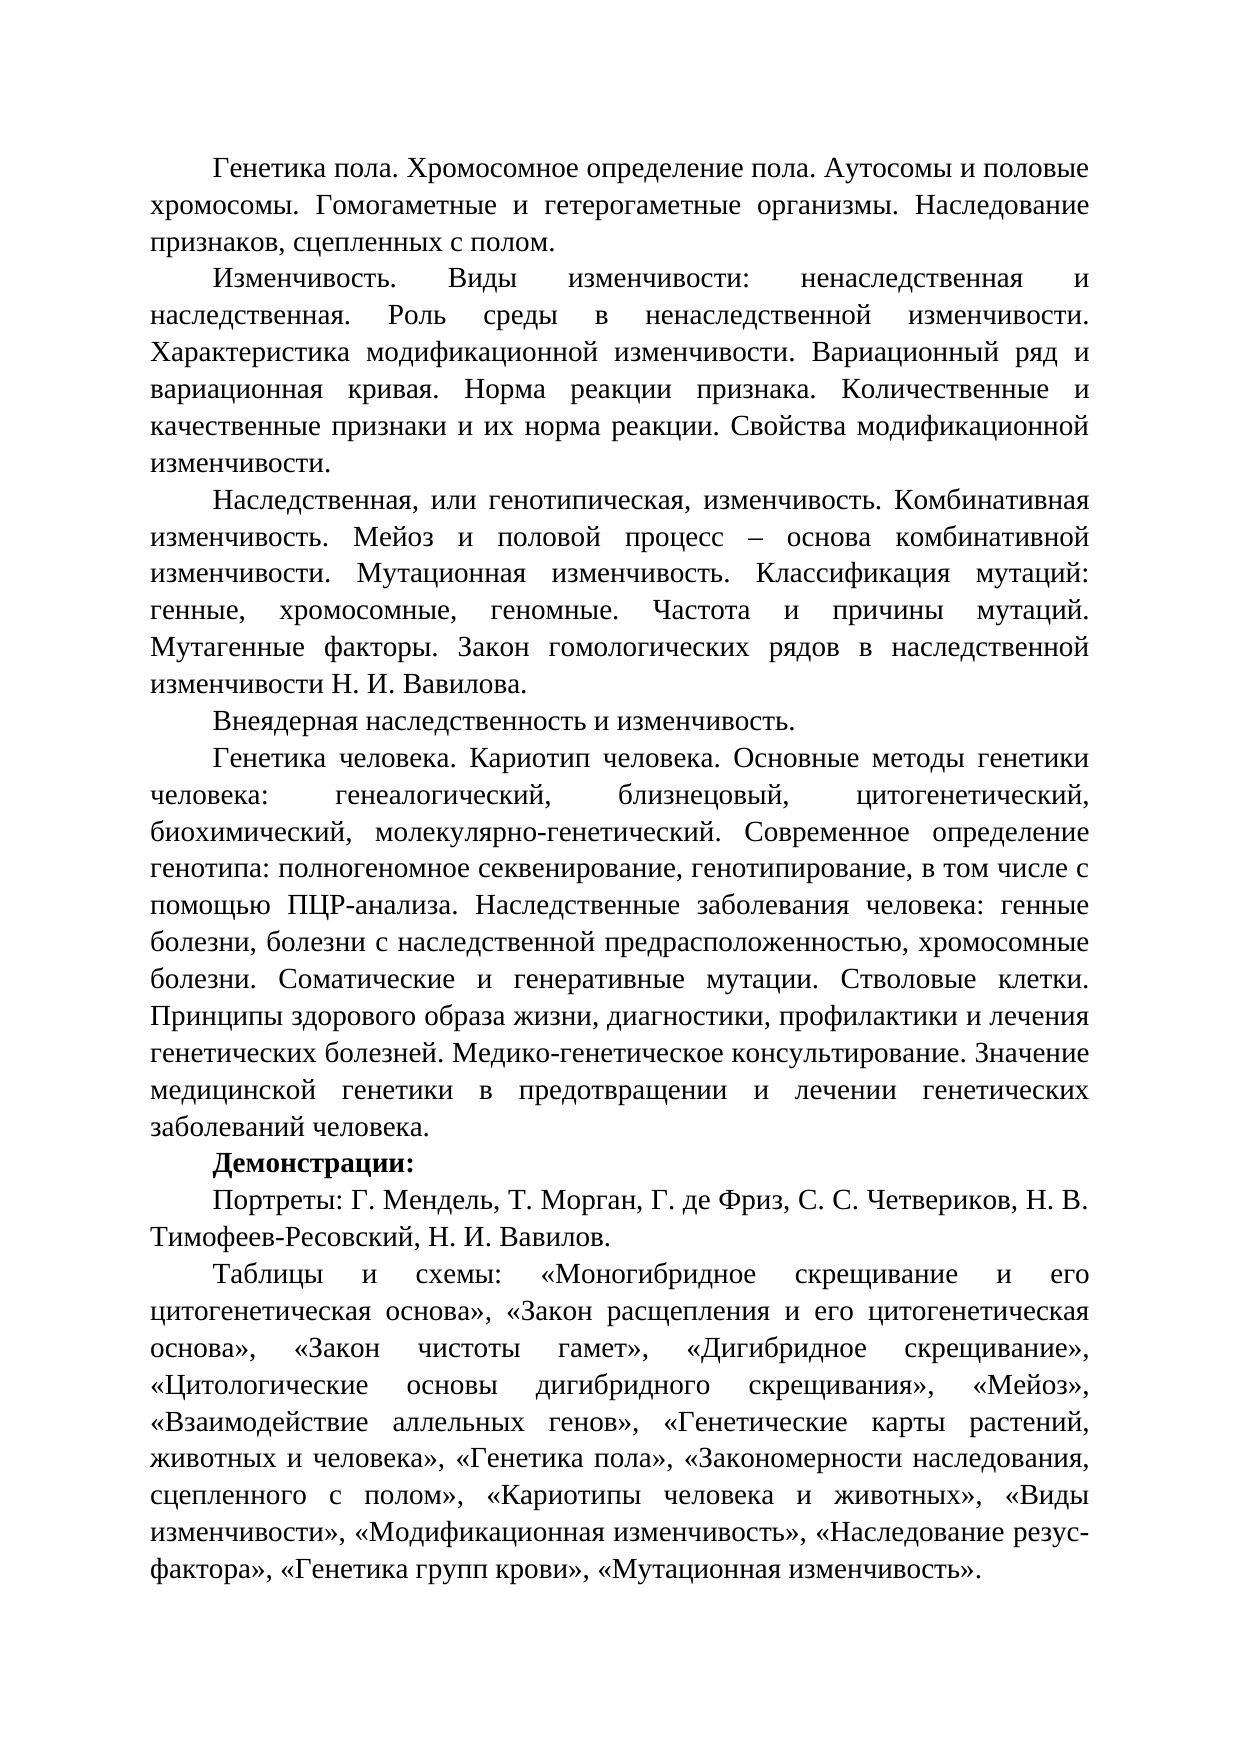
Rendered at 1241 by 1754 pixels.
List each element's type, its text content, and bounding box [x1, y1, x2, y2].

text Наследственная, или генотипическая, изменчивость. Комбинативная изменчивость. Мейоз и половой процесс – основа комбинативной изменчивости. Мутационная изменчивость. Классификация мутаций: генные, хромосомные, геномные. Частота и причины мутаций. Мутагенные факторы. Закон гомологических рядов в наследственной изменчивости Н. И. Вавилова. [150, 482, 1090, 700]
text Генетика пола. Хромосомное определение пола. Аутосомы и половые хромосомы. Гомогаметные и гетерогаметные организмы. Наследование признаков, сцепленных с полом. [150, 150, 1090, 257]
text Демонстрации: [150, 1146, 1090, 1179]
text Генетика человека. Кариотип человека. Основные методы генетики человека: генеалогический, близнецовый, цитогенетический, биохимический, молекулярно-генетический. Современное определение генотипа: полногеномное секвенирование, генотипирование, в том числе с помощью ПЦР-анализа. Наследственные заболевания человека: генные болезни, болезни с наследственной предрасположенностью, хромосомные болезни. Соматические и генеративные мутации. Стволовые клетки. Принципы здорового образа жизни, диагностики, профилактики и лечения генетических болезней. Медико-генетическое консультирование. Значение медицинской генетики в предотвращении и лечении генетических заболеваний человека. [150, 740, 1090, 1142]
text Внеядерная наследственность и изменчивость. [150, 703, 1090, 737]
text Портреты: Г. Мендель, Т. Морган, Г. де Фриз, С. С. Четвериков, Н. В. Тимофеев-Ресовский, Н. И. Вавилов. [150, 1182, 1090, 1253]
text Таблицы и схемы: «Моногибридное скрещивание и его цитогенетическая основа», «Закон расщепления и его цитогенетическая основа», «Закон чистоты гамет», «Дигибридное скрещивание», «Цитологические основы дигибридного скрещивания», «Мейоз», «Взаимодействие аллельных генов», «Генетические карты растений, животных и человека», «Генетика пола», «Закономерности наследования, сцепленного с полом», «Кариотипы человека и животных», «Виды изменчивости», «Модификационная изменчивость», «Наследование резус-фактора», «Генетика групп крови», «Мутационная изменчивость». [150, 1256, 1090, 1585]
text Изменчивость. Виды изменчивости: ненаследственная и наследственная. Роль среды в ненаследственной изменчивости. Характеристика модификационной изменчивости. Вариационный ряд и вариационная кривая. Норма реакции признака. Количественные и качественные признаки и их норма реакции. Свойства модификационной изменчивости. [150, 261, 1090, 478]
